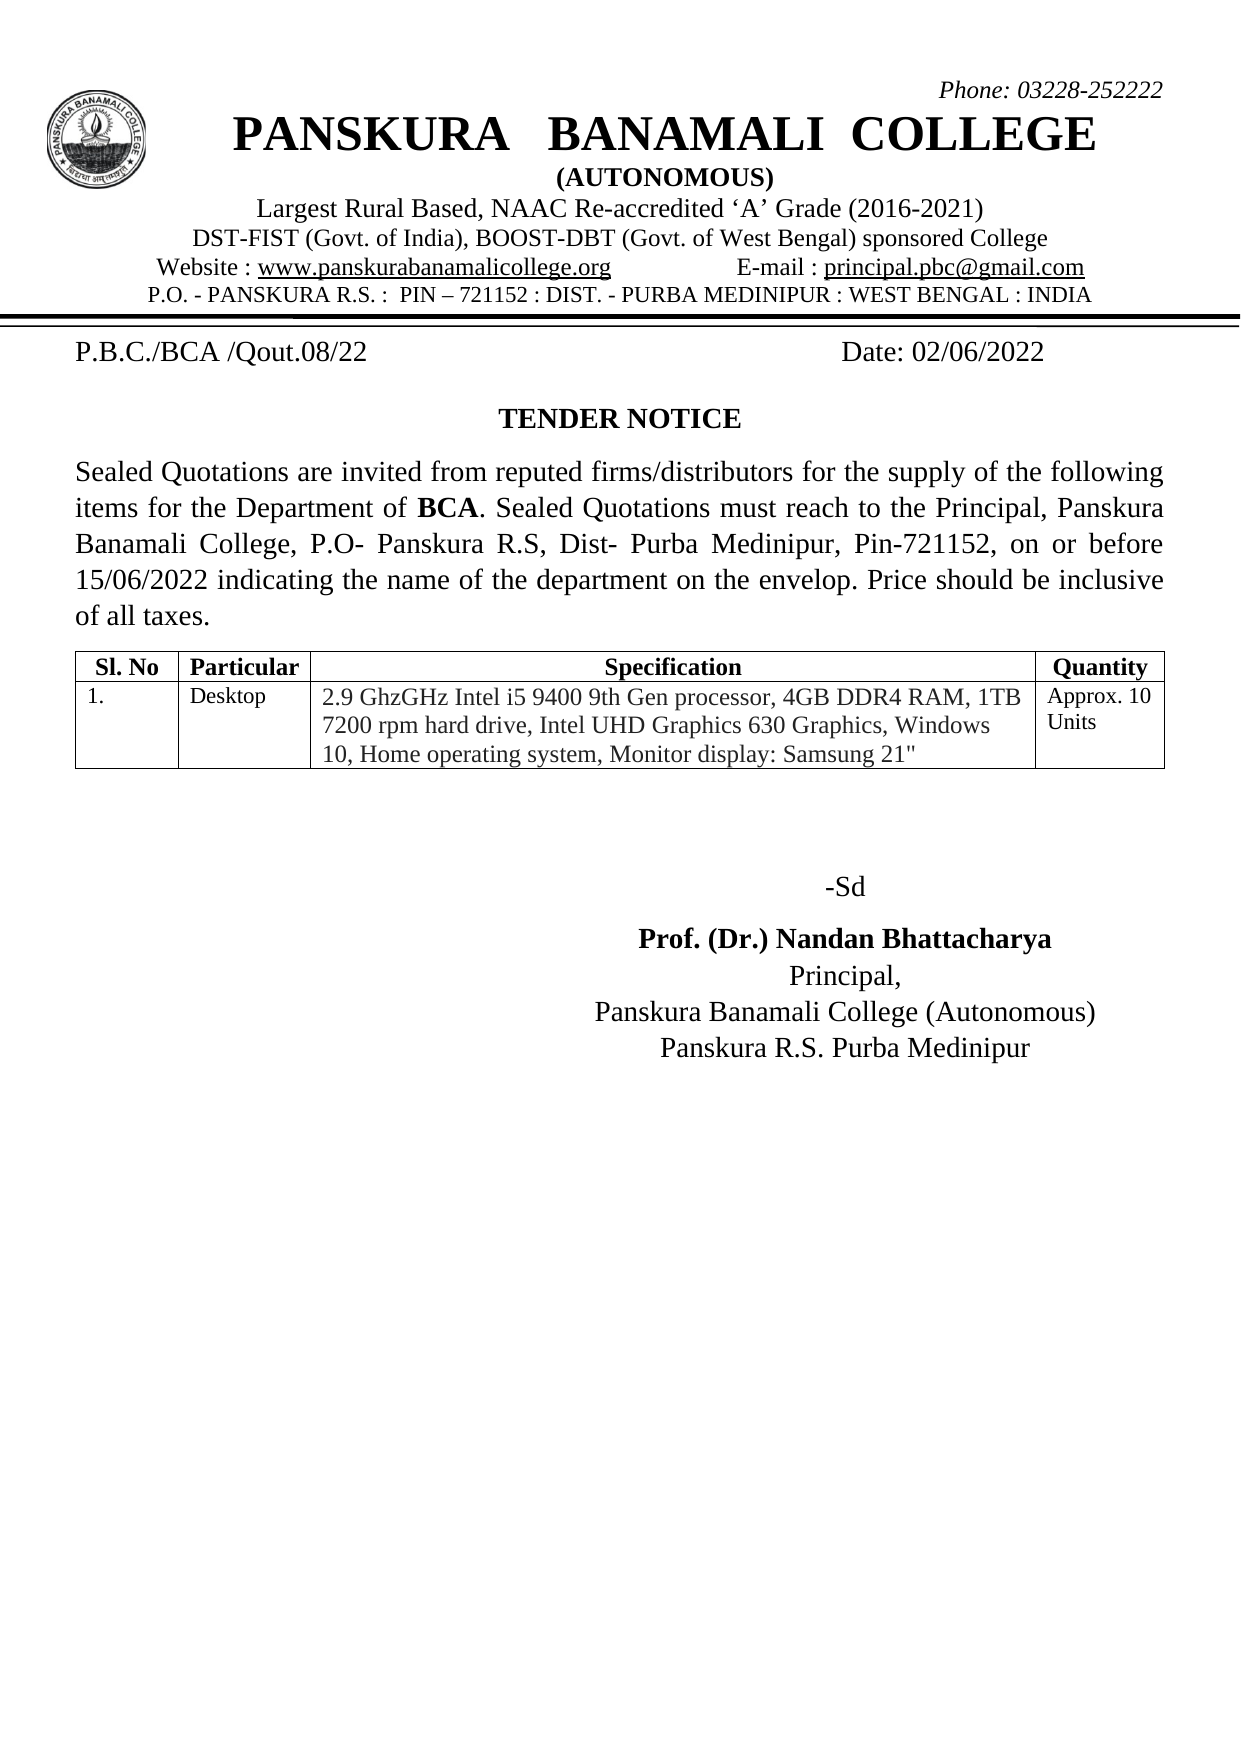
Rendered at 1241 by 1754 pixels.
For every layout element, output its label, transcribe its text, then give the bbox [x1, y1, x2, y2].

table_header Particular [179, 652, 310, 681]
table_cell Desktop [179, 682, 310, 768]
text P.O. - PANSKURA R.S. : PIN – 721152 : DIST. - PURBA MEDINIPUR : WEST BENGAL : INDIA [75, 281, 1165, 307]
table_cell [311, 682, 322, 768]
picture [45, 90, 145, 187]
text DST-FIST (Govt. of India), BOOST-DBT (Govt. of West Bengal) sponsored College [75, 223, 1165, 252]
text P.B.C./BCA /Qout.08/22 Date: 02/06/2022 [75, 334, 1165, 367]
table_header Quantity [1036, 652, 1164, 681]
table_cell 1. [76, 682, 178, 768]
text Largest Rural Based, NAAC Re-accredited ‘A’ Grade (2016-2021) [75, 192, 1165, 223]
text Prof. (Dr.) Nandan Bhattacharya [525, 922, 1165, 955]
text Phone: 03228-252222 [75, 75, 1165, 104]
table_header Sl. No [76, 652, 178, 681]
table_cell Approx. 10 Units [1036, 682, 1164, 768]
text Principal, [525, 958, 1165, 991]
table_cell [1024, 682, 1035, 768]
text -Sd [525, 869, 1165, 902]
text Panskura Banamali College (Autonomous) [525, 994, 1165, 1027]
text Sealed Quotations are invited from reputed firms/distributors for the supply of the following items for the Department of BCA. Sealed Quotations must reach to the Principal, Panskura Banamali College, P.O- Panskura R.S, Dist- Purba Medinipur, Pin-721152, on or before 15/06/2022 indicating the name of the department on the envelop. Price should be inclusive of all taxes. [75, 454, 1165, 632]
text (AUTONOMOUS) [75, 161, 1165, 192]
text TENDER NOTICE [75, 401, 1165, 434]
text Website : www.panskurabanamalicollege.org E-mail : principal.pbc@gmail.com [75, 252, 1165, 281]
table_header Specification [311, 652, 1035, 681]
text PANSKURA BANAMALI COLLEGE [145, 104, 1165, 161]
text Panskura R.S. Purba Medinipur [525, 1030, 1165, 1064]
